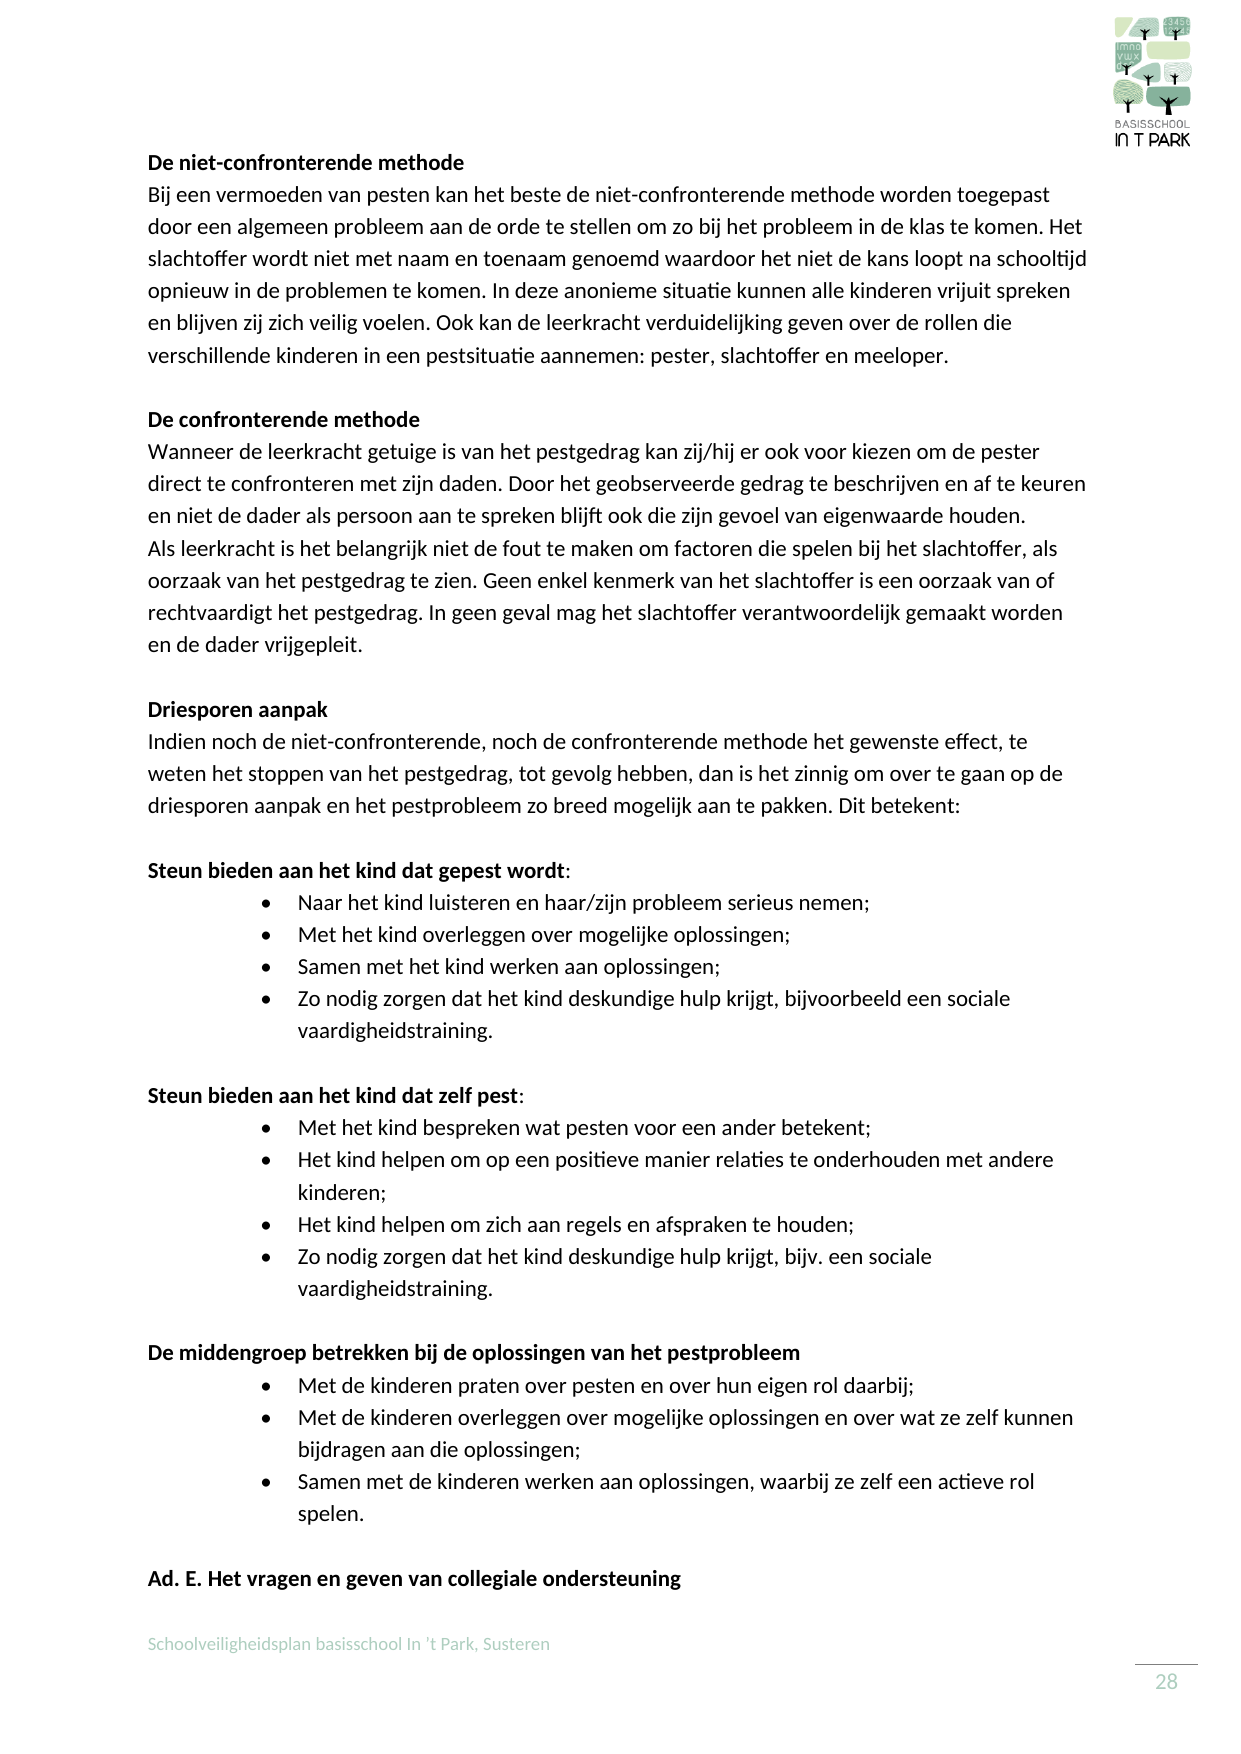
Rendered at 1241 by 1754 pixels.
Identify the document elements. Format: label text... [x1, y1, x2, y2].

text Indien noch de niet-confronterende, noch de confronterende methode het gewenste effect, te weten het stoppen van het pestgedrag, tot gevolg hebben, dan is het zinnig om over te gaan op de driesporen aanpak en het pestprobleem zo breed mogelijk aan te pakken. Dit betekent: [148, 727, 1093, 819]
picture [1103, 8, 1198, 149]
list Samen met het kind werken aan oplossingen; [260, 952, 1093, 980]
list Zo nodig zorgen dat het kind deskundige hulp krijgt, bijv. een sociale vaardigheidstraining. [260, 1242, 1093, 1302]
list Zo nodig zorgen dat het kind deskundige hulp krijgt, bijvoorbeeld een sociale vaardigheidstraining. [260, 984, 1093, 1045]
list Met de kinderen overleggen over mogelijke oplossingen en over wat ze zelf kunnen bijdragen aan die oplossingen; [260, 1403, 1093, 1463]
text Ad. E. Het vragen en geven van collegiale ondersteuning [148, 1564, 1093, 1592]
list Met de kinderen praten over pesten en over hun eigen rol daarbij; [260, 1371, 1093, 1399]
list Het kind helpen om op een positieve manier relaties te onderhouden met andere kinderen; [260, 1145, 1093, 1206]
text Steun bieden aan het kind dat gepest wordt: [148, 856, 1093, 884]
text Wanneer de leerkracht getuige is van het pestgedrag kan zij/hij er ook voor kiezen om de pester direct te confronteren met zijn daden. Door het geobserveerde gedrag te beschrijven en af te keuren en niet de dader als persoon aan te spreken blijft ook die zijn gevoel van eigenwaarde houden. [148, 437, 1093, 530]
text Driesporen aanpak [148, 695, 1093, 723]
list Naar het kind luisteren en haar/zijn probleem serieus nemen; [260, 888, 1093, 916]
list Met het kind bespreken wat pesten voor een ander betekent; [260, 1113, 1093, 1141]
text De niet-confronterende methode [148, 148, 1093, 176]
text De confronterende methode [148, 405, 1093, 433]
text Steun bieden aan het kind dat zelf pest: [148, 1081, 1093, 1109]
text Bij een vermoeden van pesten kan het beste de niet-confronterende methode worden toegepast door een algemeen probleem aan de orde te stellen om zo bij het probleem in de klas te komen. Het slachtoffer wordt niet met naam en toenaam genoemd waardoor het niet de kans loopt na schooltijd opnieuw in de problemen te komen. In deze anonieme situatie kunnen alle kinderen vrijuit spreken en blijven zij zich veilig voelen. Ook kan de leerkracht verduidelijking geven over de rollen die verschillende kinderen in een pestsituatie aannemen: pester, slachtoffer en meeloper. [148, 180, 1093, 369]
list Het kind helpen om zich aan regels en afspraken te houden; [260, 1210, 1093, 1238]
list Met het kind overleggen over mogelijke oplossingen; [260, 920, 1093, 948]
text De middengroep betrekken bij de oplossingen van het pestprobleem [148, 1338, 1093, 1367]
list Samen met de kinderen werken aan oplossingen, waarbij ze zelf een actieve rol spelen. [260, 1467, 1093, 1527]
text Als leerkracht is het belangrijk niet de fout te maken om factoren die spelen bij het slachtoffer, als oorzaak van het pestgedrag te zien. Geen enkel kenmerk van het slachtoffer is een oorzaak van of rechtvaardigt het pestgedrag. In geen geval mag het slachtoffer verantwoordelijk gemaakt worden en de dader vrijgepleit. [148, 534, 1093, 658]
